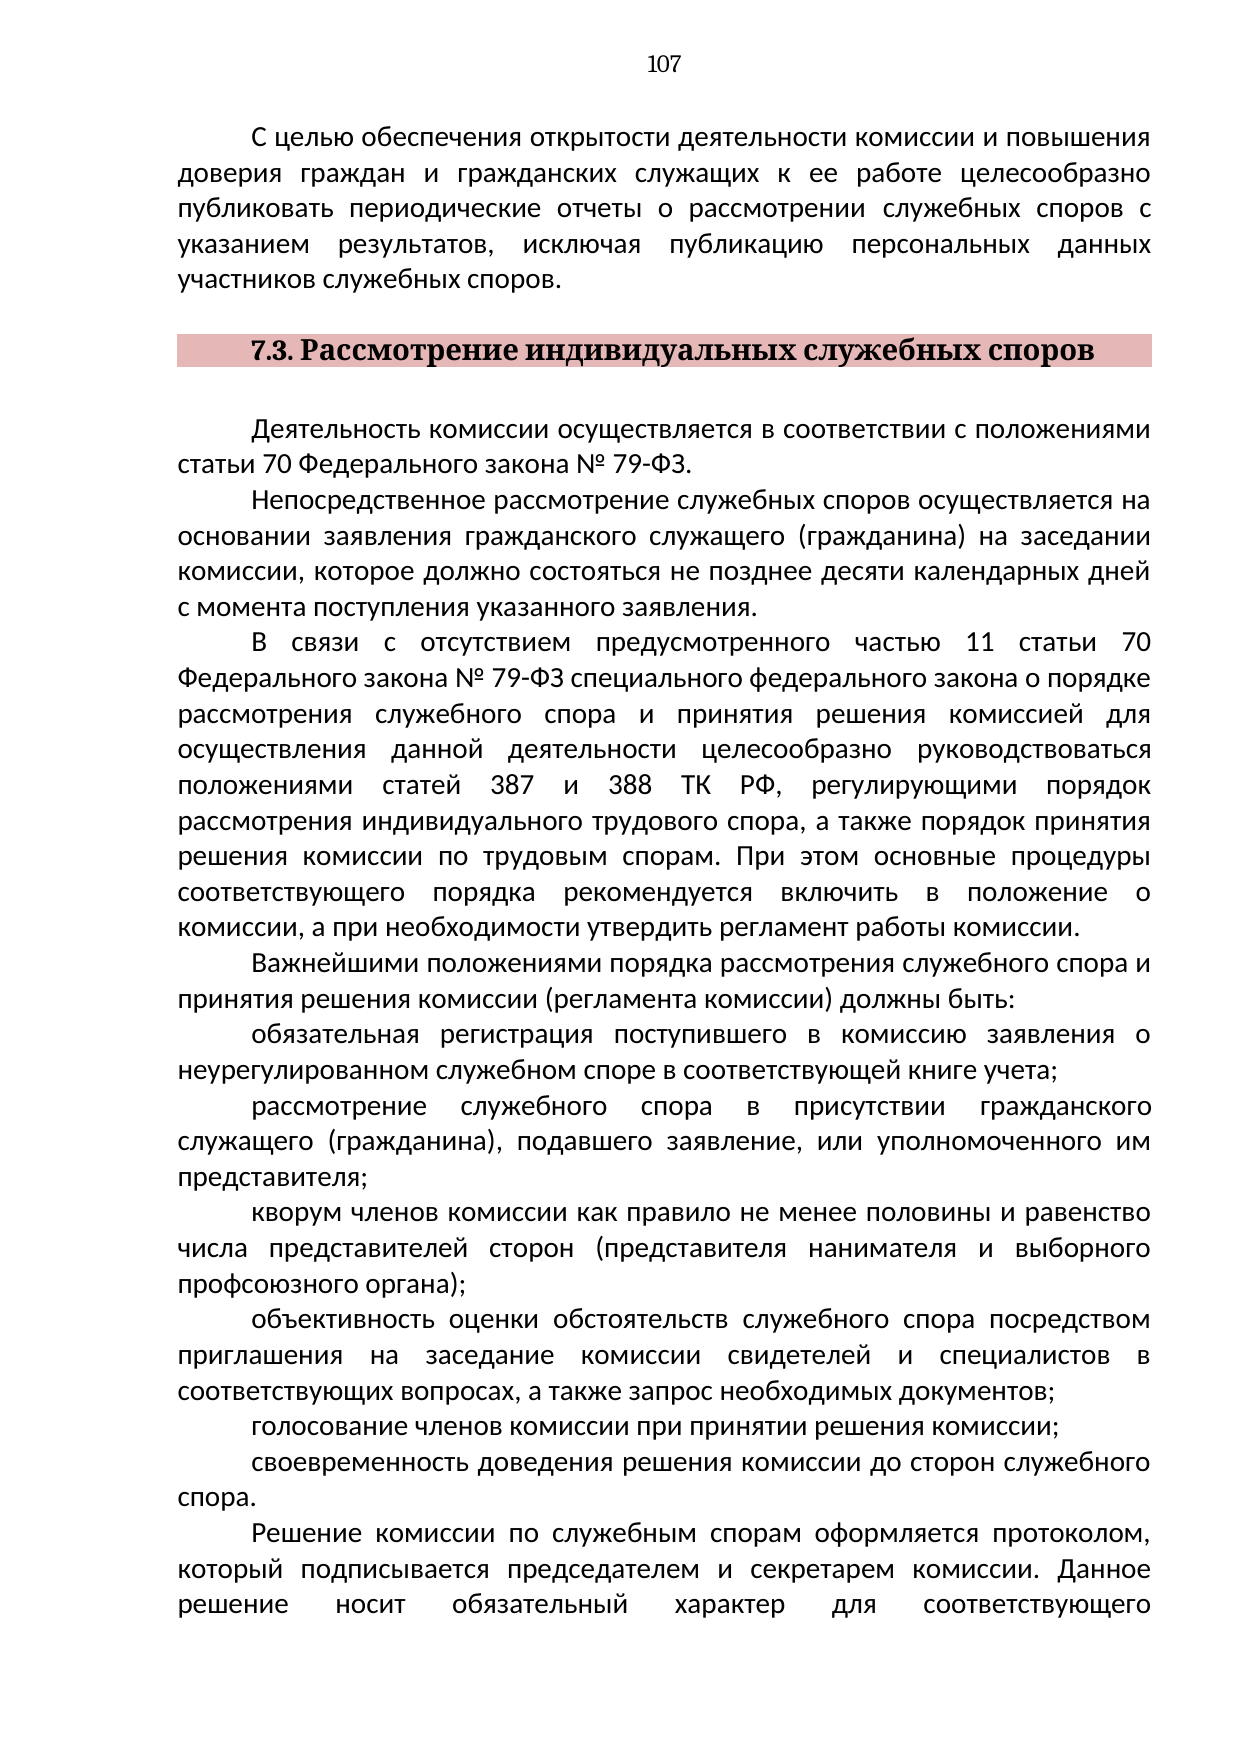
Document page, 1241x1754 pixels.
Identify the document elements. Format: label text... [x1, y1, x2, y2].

text объективность оценки обстоятельств служебного спора посредством приглашения на заседание комиссии свидетелей и специалистов в соответствующих вопросах, а также запрос необходимых документов; [177, 1300, 1152, 1407]
text голосование членов комиссии при принятии решения комиссии; [177, 1407, 1152, 1443]
text Деятельность комиссии осуществляется в соответствии с положениями статьи 70 Федерального закона № 79-ФЗ. [177, 410, 1152, 481]
subtitle 7.3. Рассмотрение индивидуальных служебных споров [177, 334, 1152, 367]
text Непосредственное рассмотрение служебных споров осуществляется на основании заявления гражданского служащего (гражданина) на заседании комиссии, которое должно состояться не позднее десяти календарных дней с момента поступления указанного заявления. [177, 481, 1152, 623]
text С целью обеспечения открытости деятельности комиссии и повышения доверия граждан и гражданских служащих к ее работе целесообразно публиковать периодические отчеты о рассмотрении служебных споров с указанием результатов, исключая публикацию персональных данных участников служебных споров. [177, 118, 1152, 296]
text своевременность доведения решения комиссии до сторон служебного спора. [177, 1443, 1152, 1514]
text кворум членов комиссии как правило не менее половины и равенство числа представителей сторон (представителя нанимателя и выборного профсоюзного органа); [177, 1193, 1152, 1300]
text обязательная регистрация поступившего в комиссию заявления о неурегулированном служебном споре в соответствующей книге учета; [177, 1015, 1152, 1087]
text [177, 1514, 1152, 1621]
text Важнейшими положениями порядка рассмотрения служебного спора и принятия решения комиссии (регламента комиссии) должны быть: [177, 944, 1152, 1015]
text В связи с отсутствием предусмотренного частью 11 статьи 70 Федерального закона № 79-ФЗ специального федерального закона о порядке рассмотрения служебного спора и принятия решения комиссией для осуществления данной деятельности целесообразно руководствоваться положениями статей 387 и 388 ТК РФ, регулирующими порядок рассмотрения индивидуального трудового спора, а также порядок принятия решения комиссии по трудовым спорам. При этом основные процедуры соответствующего порядка рекомендуется включить в положение о комиссии, а при необходимости утвердить регламент работы комиссии. [177, 623, 1152, 944]
text рассмотрение служебного спора в присутствии гражданского служащего (гражданина), подавшего заявление, или уполномоченного им представителя; [177, 1087, 1152, 1193]
